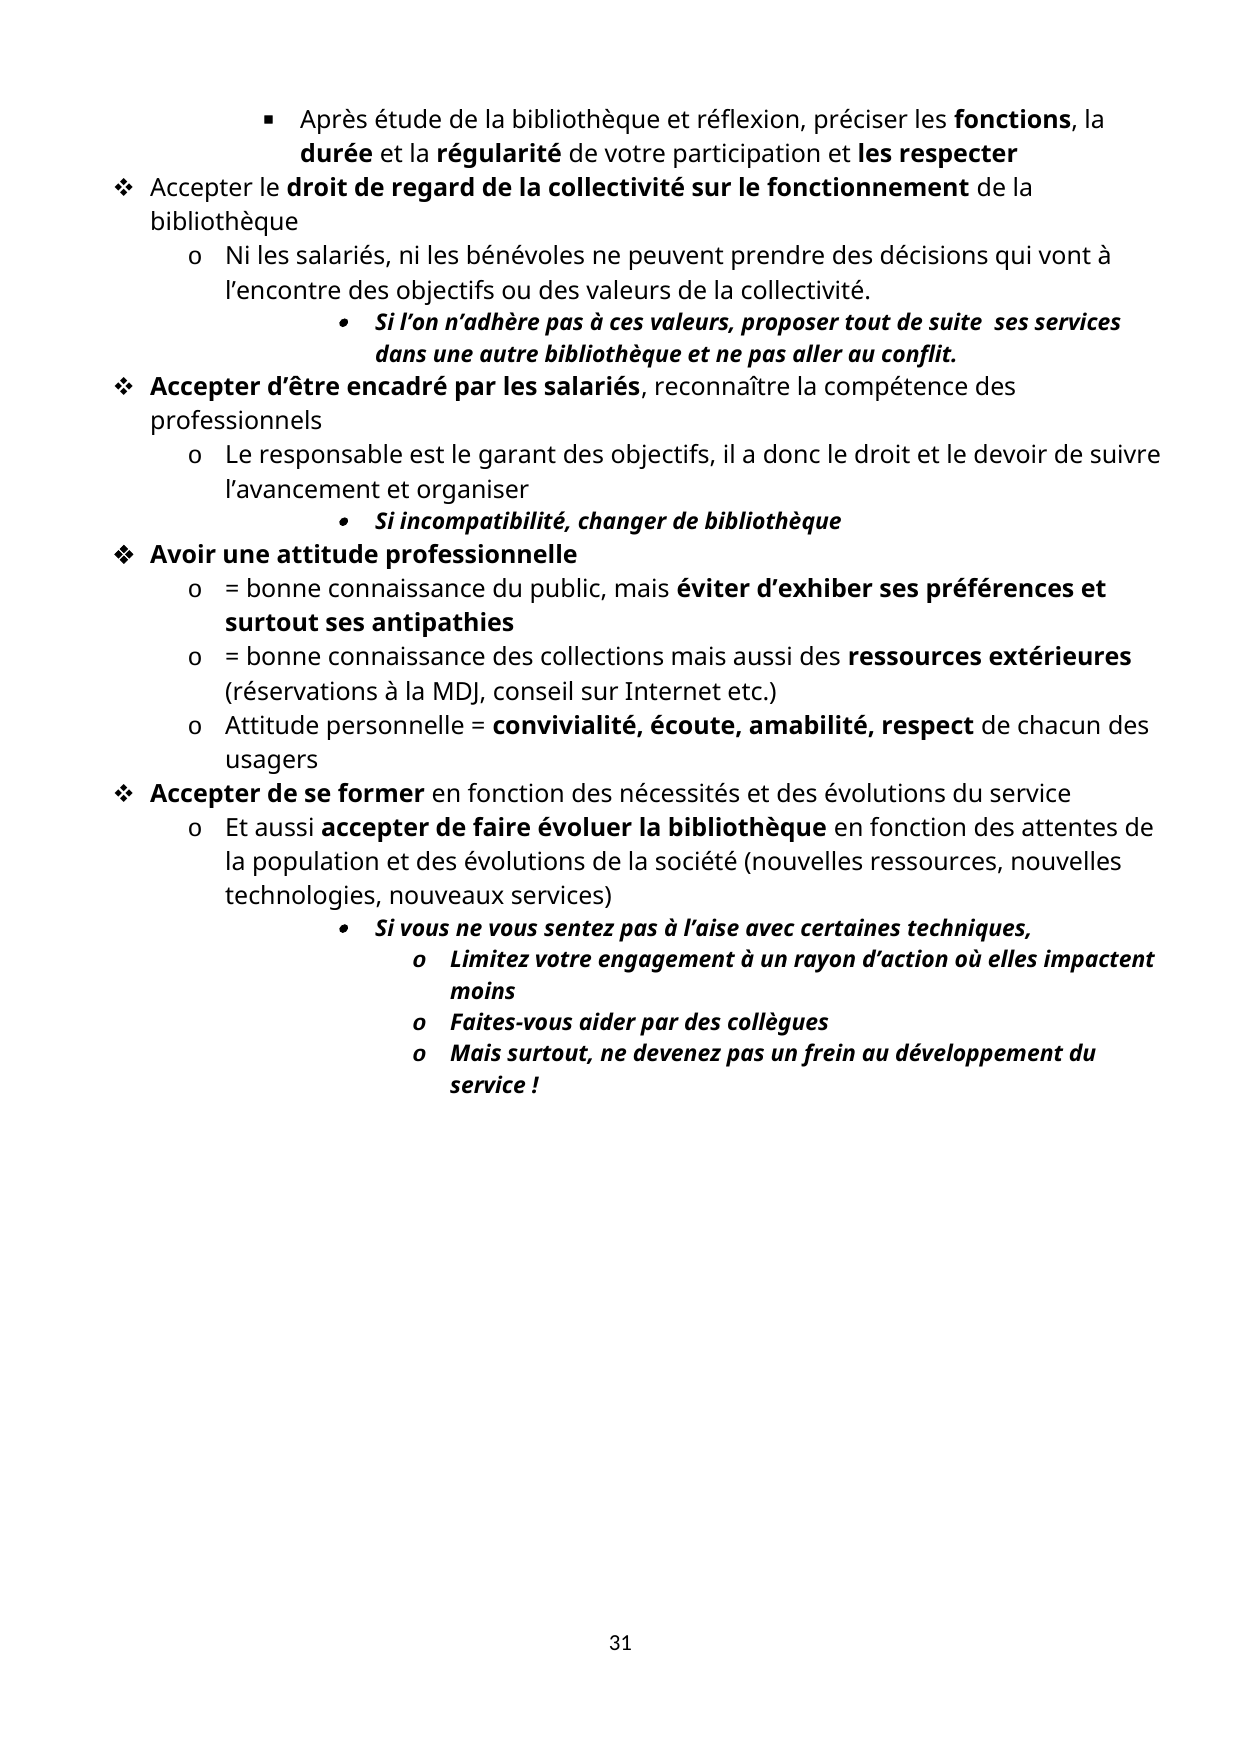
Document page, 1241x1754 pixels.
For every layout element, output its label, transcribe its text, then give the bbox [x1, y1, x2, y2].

list Avoir une attitude professionnelle [112, 537, 1165, 571]
list Si l’on n’adhère pas à ces valeurs, proposer tout de suite ses services dans une autre bibliothèque et ne pas aller au conflit. [337, 306, 1165, 369]
list = bonne connaissance du public, mais éviter d’exhiber ses préférences et surtout ses antipathies [187, 571, 1165, 639]
list Attitude personnelle = convivialité, écoute, amabilité, respect de chacun des usagers [187, 707, 1165, 776]
list Accepter d’être encadré par les salariés, reconnaître la compétence des professionnels [112, 369, 1165, 437]
list Limitez votre engagement à un rayon d’action où elles impactent moins [412, 943, 1165, 1006]
list Et aussi accepter de faire évoluer la bibliothèque en fonction des attentes de la population et des évolutions de la société (nouvelles ressources, nouvelles technologies, nouveaux services) [187, 810, 1165, 912]
list = bonne connaissance des collections mais aussi des ressources extérieures (réservations à la MDJ, conseil sur Internet etc.) [187, 639, 1165, 707]
list Après étude de la bibliothèque et réflexion, préciser les fonctions, la durée et la régularité de votre participation et les respecter [262, 102, 1165, 170]
list Le responsable est le garant des objectifs, il a donc le droit et le devoir de suivre l’avancement et organiser [187, 437, 1165, 505]
list Accepter de se former en fonction des nécessités et des évolutions du service [112, 776, 1165, 810]
list Si vous ne vous sentez pas à l’aise avec certaines techniques, [337, 912, 1165, 943]
list Mais surtout, ne devenez pas un frein au développement du service ! [412, 1037, 1165, 1100]
list Faites-vous aider par des collègues [412, 1006, 1165, 1037]
list Si incompatibilité, changer de bibliothèque [337, 505, 1165, 537]
list Ni les salariés, ni les bénévoles ne peuvent prendre des décisions qui vont à l’encontre des objectifs ou des valeurs de la collectivité. [187, 238, 1165, 306]
list Accepter le droit de regard de la collectivité sur le fonctionnement de la bibliothèque [112, 170, 1165, 238]
